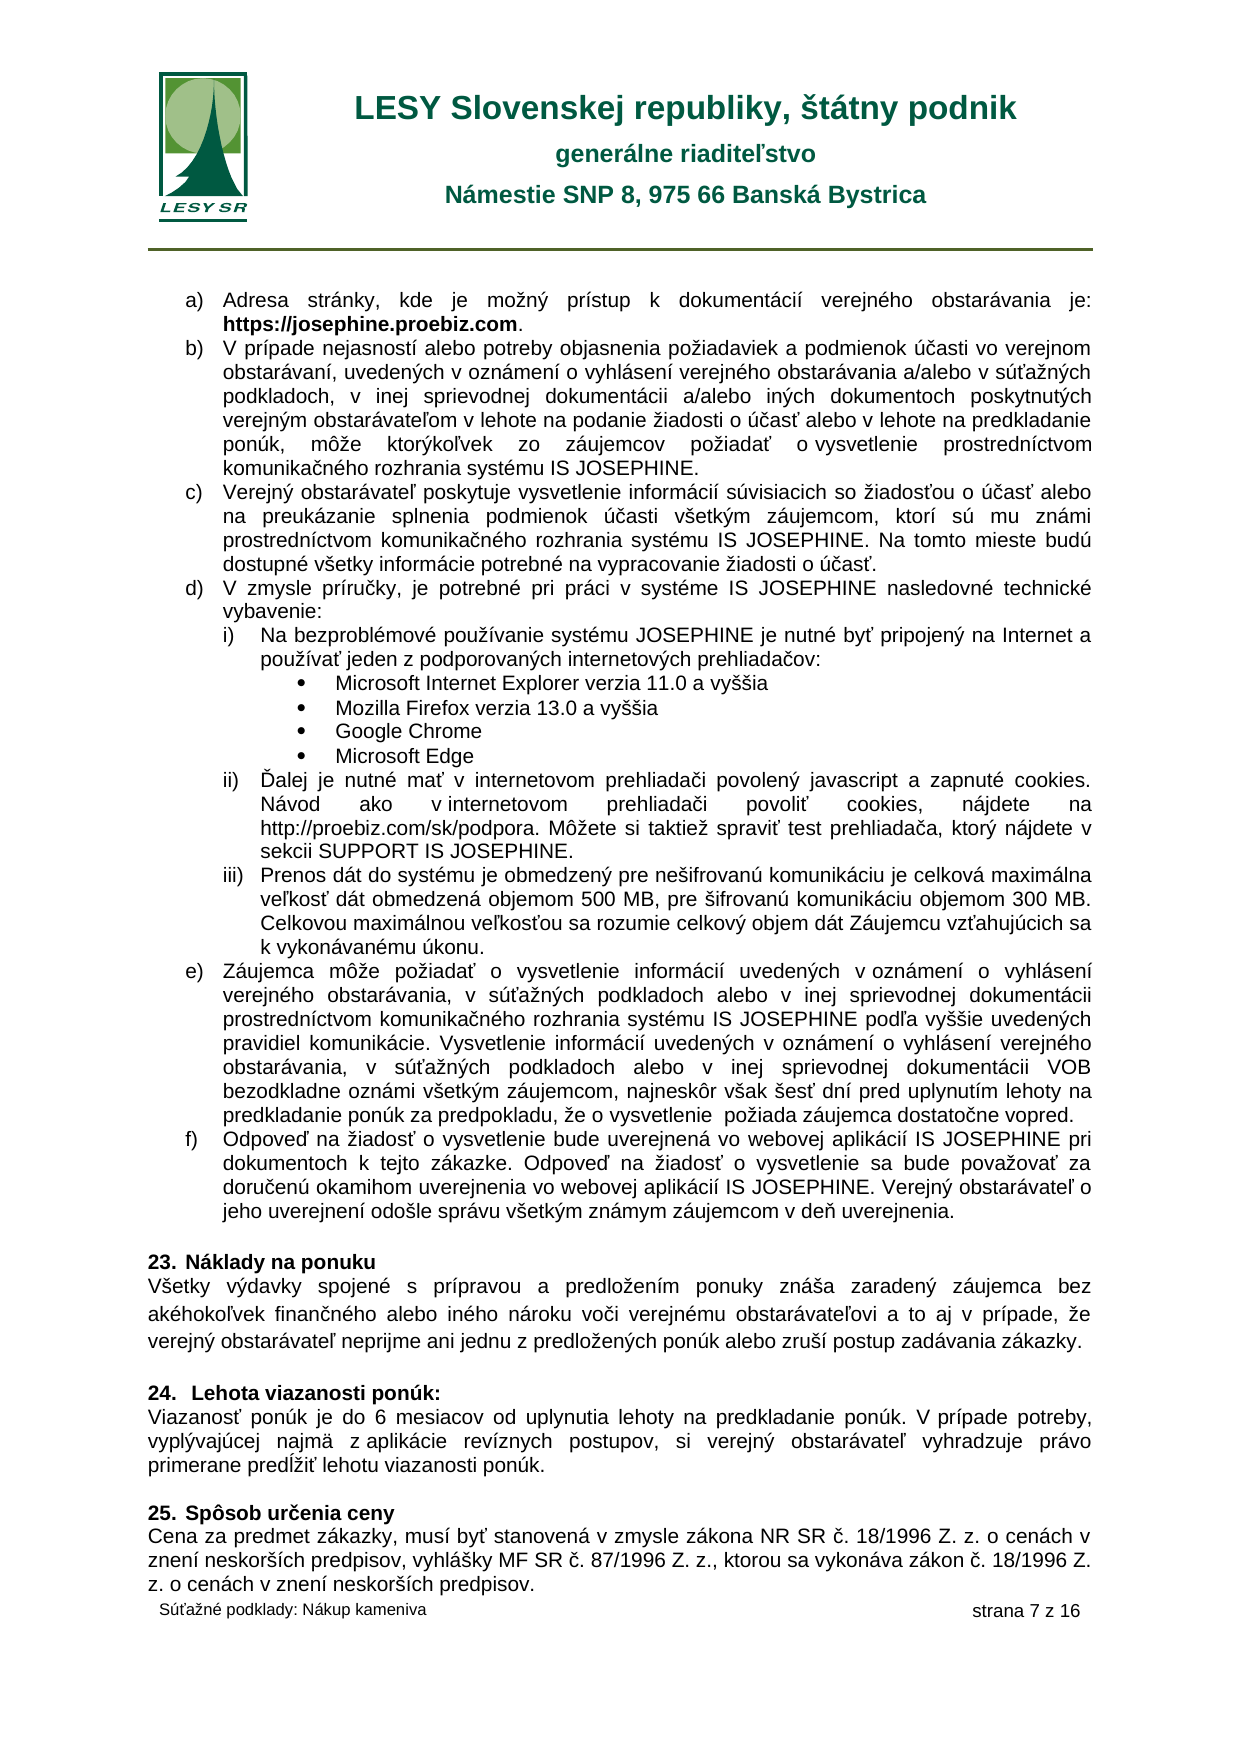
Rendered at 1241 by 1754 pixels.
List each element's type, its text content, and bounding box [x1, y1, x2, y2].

text Viazanosť ponúk je do 6 mesiacov od uplynutia lehoty na predkladanie ponúk. V prípade potreby, vyplývajúcej najmä z aplikácie revíznych postupov, si verejný obstarávateľ vyhradzuje právo primerane predĺžiť lehotu viazanosti ponúk. [148, 1404, 1093, 1476]
list Prenos dát do systému je obmedzený pre nešifrovanú komunikáciu je celková maximálna veľkosť dát obmedzená objemom 500 MB, pre šifrovanú komunikáciu objemom 300 MB. Celkovou maximálnou veľkosťou sa rozumie celkový objem dát Záujemcu vzťahujúcich sa k vykonávanému úkonu. [223, 863, 1093, 959]
list Adresa stránky, kde je možný prístup k dokumentácií verejného obstarávania je: https://josephine.proebiz.com. [185, 288, 1093, 336]
list Microsoft Edge [298, 743, 1093, 767]
list Odpoveď na žiadosť o vysvetlenie bude uverejnená vo webovej aplikácií IS JOSEPHINE pri dokumentoch k tejto zákazke. Odpoveď na žiadosť o vysvetlenie sa bude považovať za doručenú okamihom uverejnenia vo webovej aplikácií IS JOSEPHINE. Verejný obstarávateľ o jeho uverejnení odošle správu všetkým známym záujemcom v deň uverejnenia. [185, 1127, 1093, 1223]
list Lehota viazanosti ponúk: [148, 1381, 1093, 1404]
list Spôsob určenia ceny [148, 1500, 1093, 1524]
list V zmysle príručky, je potrebné pri práci v systéme IS JOSEPHINE nasledovné technické vybavenie: [185, 575, 1093, 623]
text Všetky výdavky spojené s prípravou a predložením ponuky znáša zaradený záujemca bez akéhokoľvek finančného alebo iného nároku voči verejnému obstarávateľovi a to aj v prípade, že verejný obstarávateľ neprijme ani jednu z predložených ponúk alebo zruší postup zadávania zákazky. [148, 1274, 1093, 1353]
text Cena za predmet zákazky, musí byť stanovená v zmysle zákona NR SR č. 18/1996 Z. z. o cenách v znení neskorších predpisov, vyhlášky MF SR č. 87/1996 Z. z., ktorou sa vykonáva zákon č. 18/1996 Z. z. o cenách v znení neskorších predpisov. [148, 1524, 1093, 1596]
list Na bezproblémové používanie systému JOSEPHINE je nutné byť pripojený na Internet a používať jeden z podporovaných internetových prehliadačov: [223, 623, 1093, 671]
list V prípade nejasností alebo potreby objasnenia požiadaviek a podmienok účasti vo verejnom obstarávaní, uvedených v oznámení o vyhlásení verejného obstarávania a/alebo v súťažných podkladoch, v inej sprievodnej dokumentácii a/alebo iných dokumentoch poskytnutých verejným obstarávateľom v lehote na podanie žiadosti o účasť alebo v lehote na predkladanie ponúk, môže ktorýkoľvek zo záujemcov požiadať o vysvetlenie prostredníctvom komunikačného rozhrania systému IS JOSEPHINE. [185, 336, 1093, 479]
list Google Chrome [298, 719, 1093, 743]
list Microsoft Internet Explorer verzia 11.0 a vyššia [298, 671, 1093, 695]
list Mozilla Firefox verzia 13.0 a vyššia [298, 695, 1093, 719]
list Ďalej je nutné mať v internetovom prehliadači povolený javascript a zapnuté cookies. Návod ako v internetovom prehliadači povoliť cookies, nájdete na http://proebiz.com/sk/podpora. Môžete si taktiež spraviť test prehliadača, ktorý nájdete v sekcii SUPPORT IS JOSEPHINE. [223, 767, 1093, 863]
list Záujemca môže požiadať o vysvetlenie informácií uvedených v oznámení o vyhlásení verejného obstarávania, v súťažných podkladoch alebo v inej sprievodnej dokumentácii prostredníctvom komunikačného rozhrania systému IS JOSEPHINE podľa vyššie uvedených pravidiel komunikácie. Vysvetlenie informácií uvedených v oznámení o vyhlásení verejného obstarávania, v súťažných podkladoch alebo v inej sprievodnej dokumentácii VOB bezodkladne oznámi všetkým záujemcom, najneskôr však šesť dní pred uplynutím lehoty na predkladanie ponúk za predpokladu, že o vysvetlenie požiada záujemca dostatočne vopred. [185, 959, 1093, 1127]
list Náklady na ponuku [148, 1250, 1093, 1274]
list Verejný obstarávateľ poskytuje vysvetlenie informácií súvisiacich so žiadosťou o účasť alebo na preukázanie splnenia podmienok účasti všetkým záujemcom, ktorí sú mu známi prostredníctvom komunikačného rozhrania systému IS JOSEPHINE. Na tomto mieste budú dostupné všetky informácie potrebné na vypracovanie žiadosti o účasť. [185, 479, 1093, 575]
